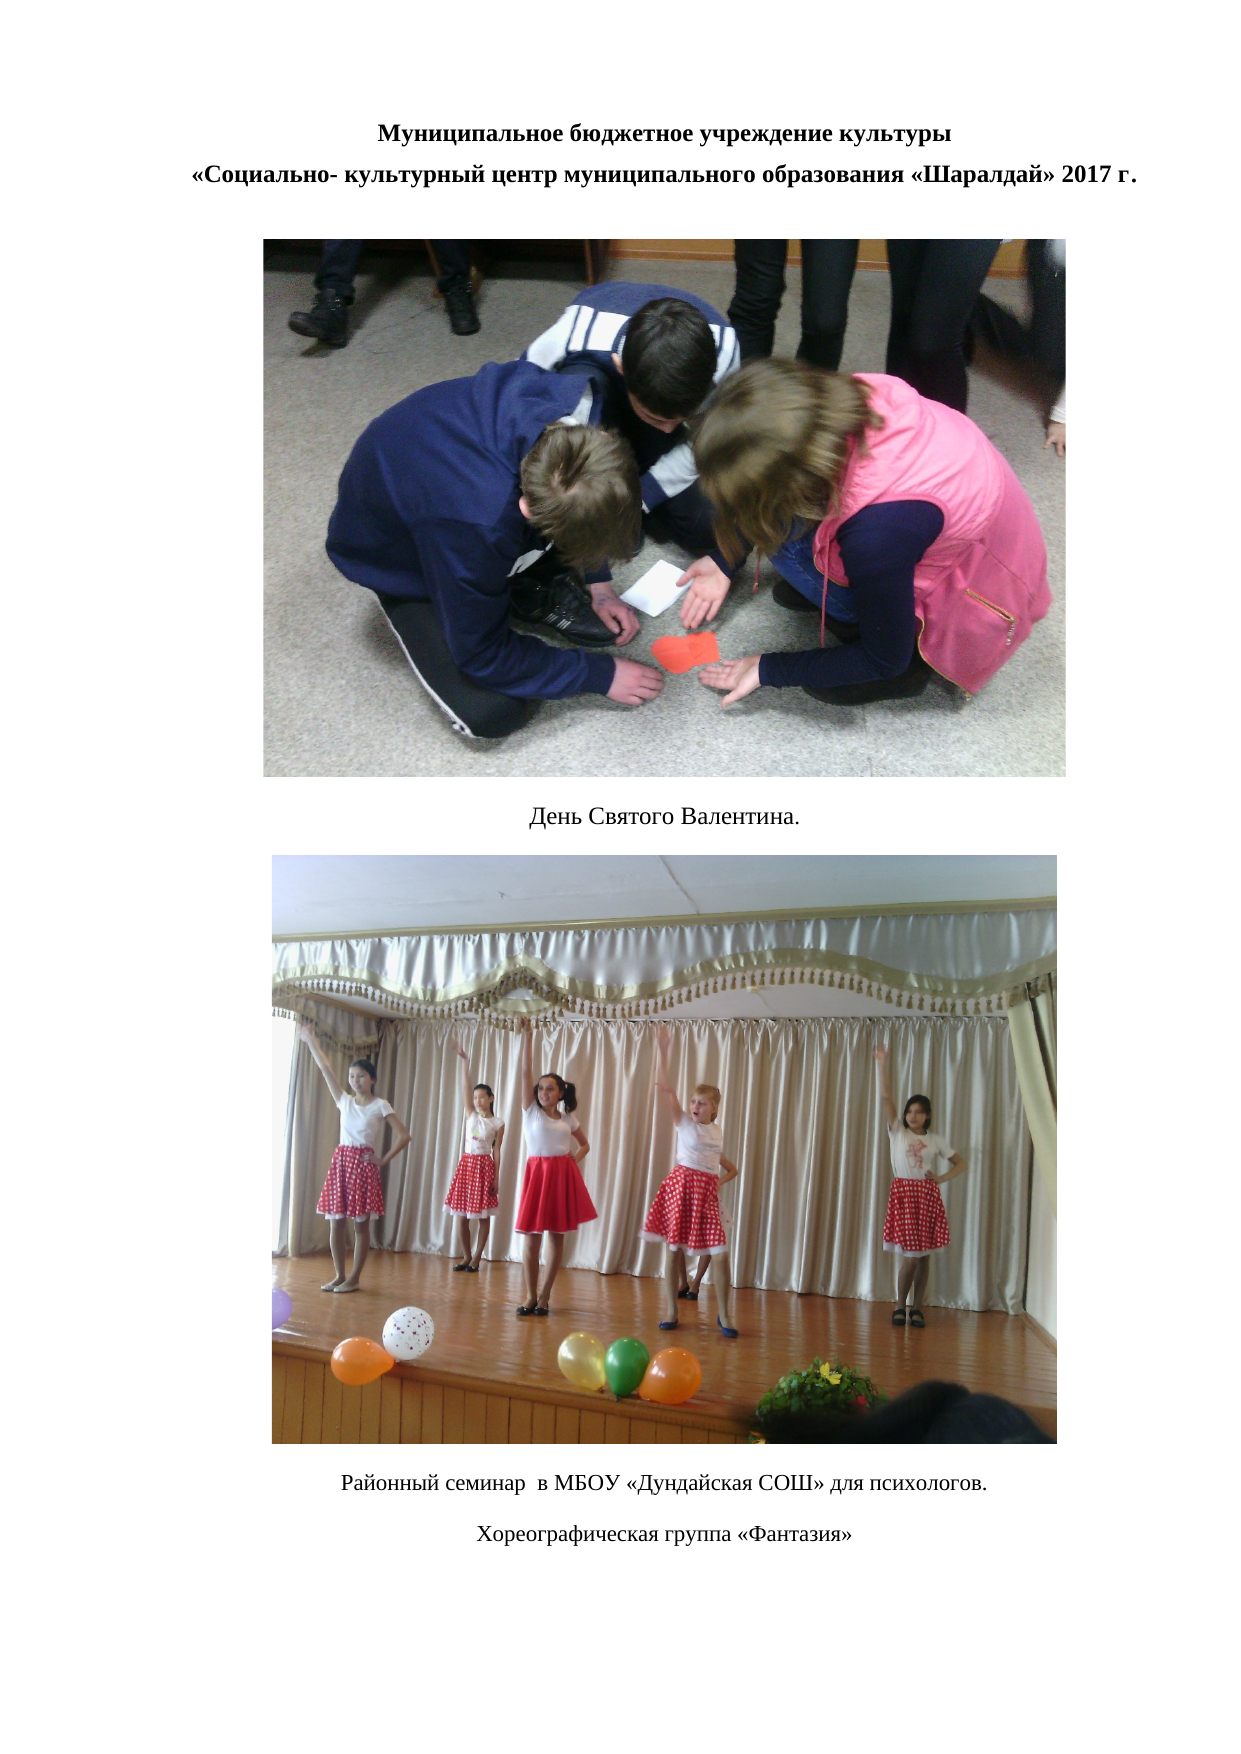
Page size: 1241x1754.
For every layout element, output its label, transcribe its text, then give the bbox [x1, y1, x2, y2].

picture [271, 855, 1057, 1444]
text «Социально- культурный центр муниципального образования «Шаралдай» 2017 г. [177, 151, 1152, 189]
picture [263, 239, 1066, 777]
text Хореографическая группа «Фантазия» [177, 1520, 1152, 1546]
text Муниципальное бюджетное учреждение культуры [177, 118, 1152, 147]
text Районный семинар в МБОУ «Дундайская СОШ» для психологов. [177, 1469, 1152, 1495]
text День Святого Валентина. [177, 801, 1152, 830]
